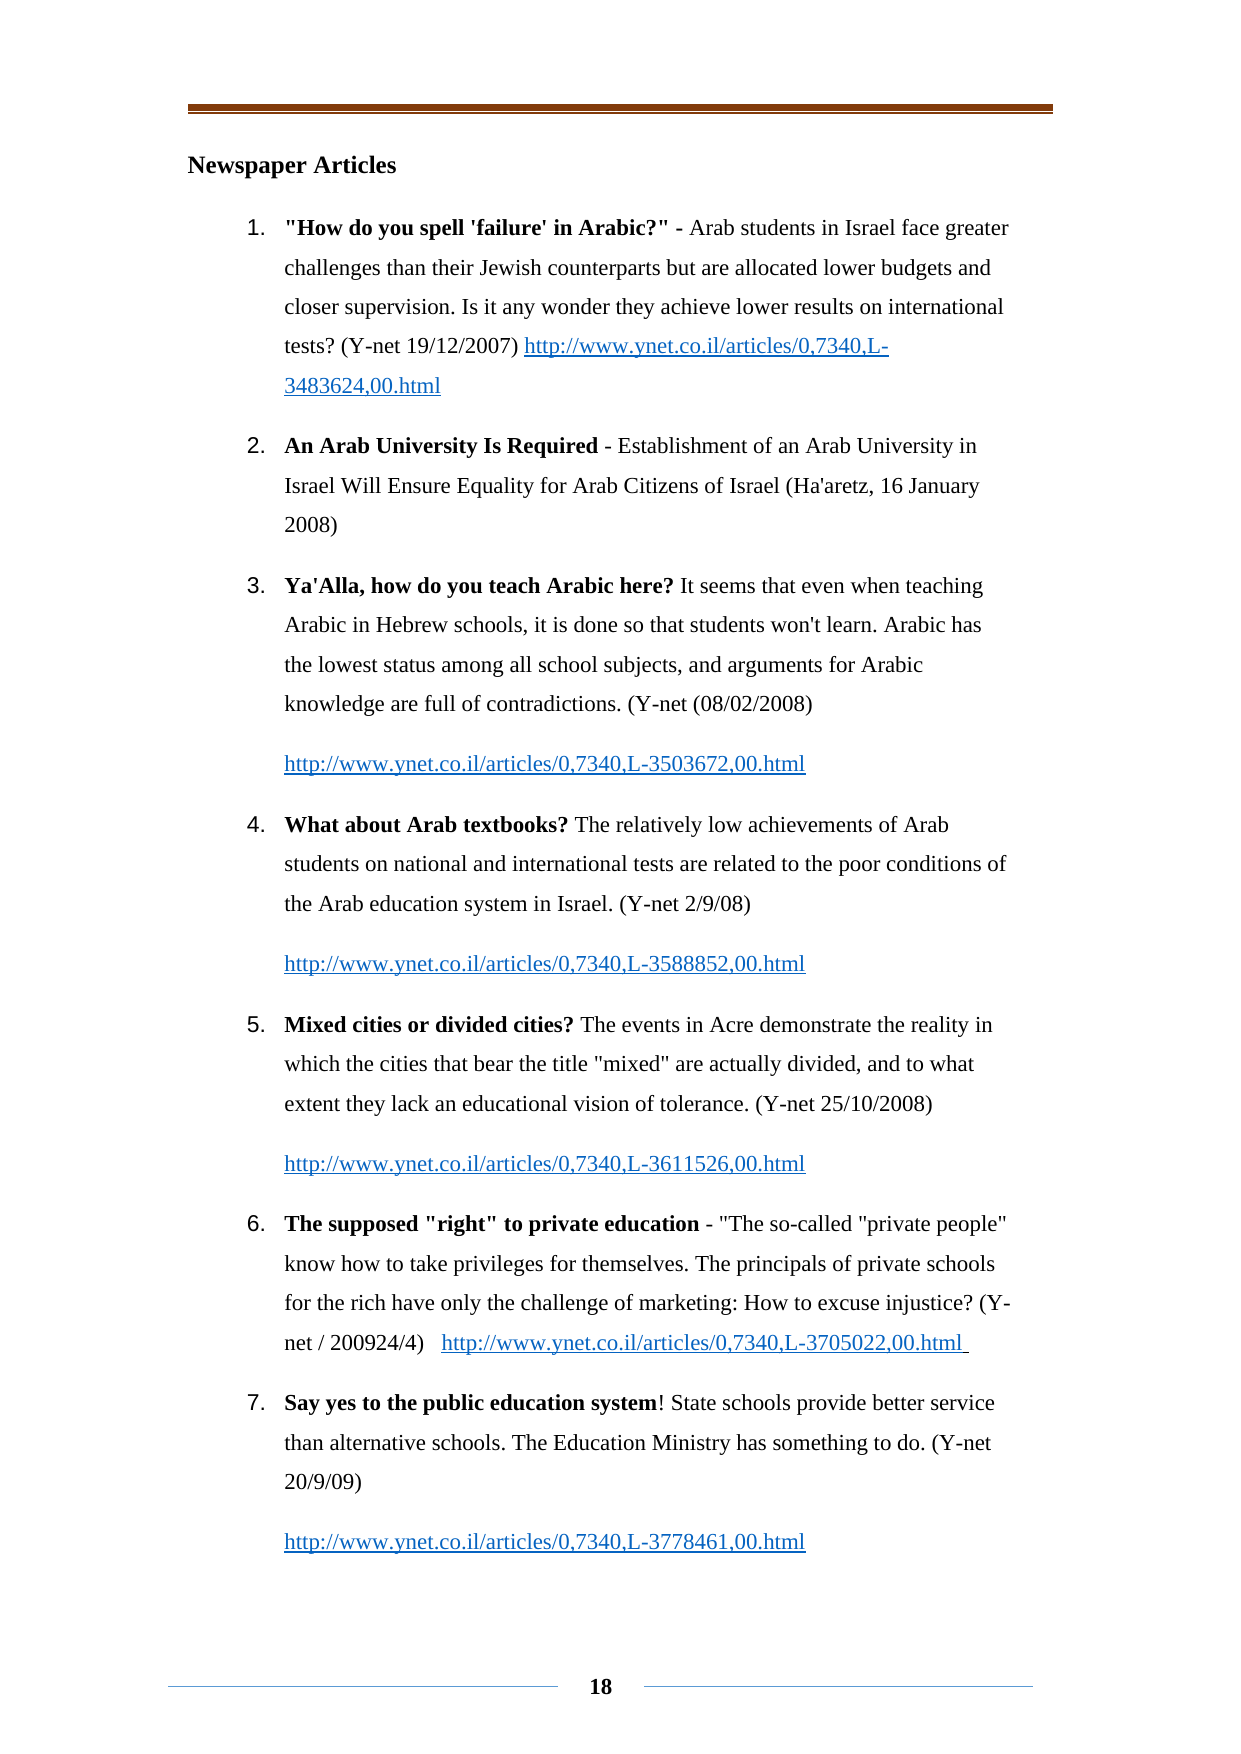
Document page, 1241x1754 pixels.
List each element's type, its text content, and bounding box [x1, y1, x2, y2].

list Mixed cities or divided cities? The events in Acre demonstrate the reality in which the cities that bear the title "mixed" are actually divided, and to what extent they lack an educational vision of tolerance. (Y-net 25/10/2008) [247, 1011, 1015, 1116]
list http://www.ynet.co.il/articles/0,7340,L-3588852,00.html [284, 950, 1015, 977]
list Say yes to the public education system! State schools provide better service than alternative schools. The Education Ministry has something to do. (Y-net 20/9/09) [247, 1389, 1015, 1494]
list What about Arab textbooks? The relatively low achievements of Arab students on national and international tests are related to the poor conditions of the Arab education system in Israel. (Y-net 2/9/08) [247, 811, 1015, 916]
list "How do you spell 'failure' in Arabic?" - Arab students in Israel face greater challenges than their Jewish counterparts but are allocated lower budgets and closer supervision. Is it any wonder they achieve lower results on international tests? (Y-net 19/12/2007) http://www.ynet.co.il/articles/0,7340,L-3483624,00.html [247, 214, 1015, 398]
list An Arab University Is Required - Establishment of an Arab University in Israel Will Ensure Equality for Arab Citizens of Israel (Ha'aretz, 16 January 2008) [247, 432, 1015, 538]
list http://www.ynet.co.il/articles/0,7340,L-3778461,00.html [284, 1528, 1015, 1555]
list http://www.ynet.co.il/articles/0,7340,L-3503672,00.html [284, 751, 1015, 777]
list http://www.ynet.co.il/articles/0,7340,L-3611526,00.html [284, 1150, 1015, 1176]
list The supposed "right" to private education - "The so-called "private people" know how to take privileges for themselves. The principals of private schools for the rich have only the challenge of marketing: How to excuse injustice? (Y-net / 200924/4) http://www.ynet.co.il/articles/0,7340,L-3705022,00.html [247, 1210, 1015, 1355]
text Newspaper Articles [187, 150, 1015, 179]
list Ya'Alla, how do you teach Arabic here? It seems that even when teaching Arabic in Hebrew schools, it is done so that students won't learn. Arabic has the lowest status among all school subjects, and arguments for Arabic knowledge are full of contradictions. (Y-net (08/02/2008) [247, 572, 1015, 717]
